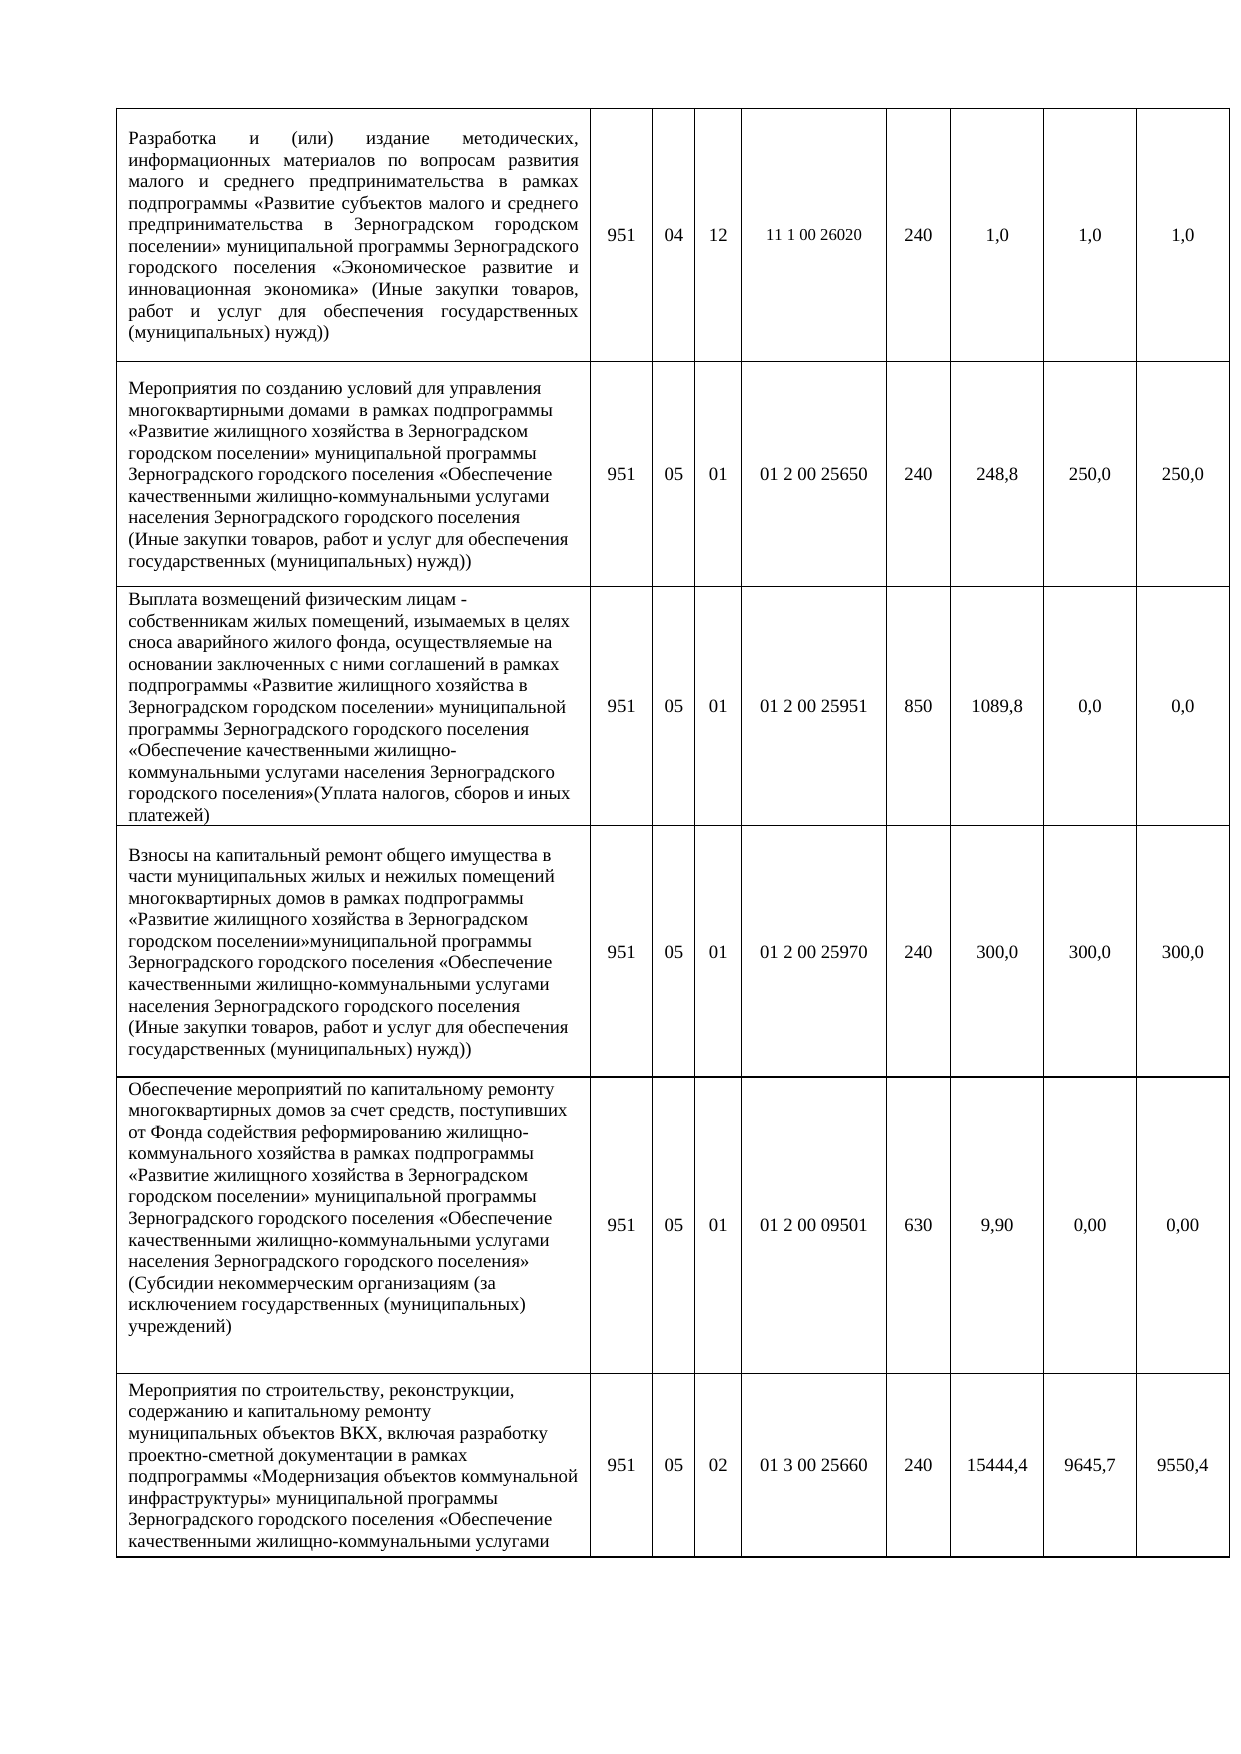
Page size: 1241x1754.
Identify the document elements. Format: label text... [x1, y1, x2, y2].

table_cell 01 3 00 25660 [742, 1374, 886, 1556]
table_cell Мероприятия по созданию условий для управления многоквартирными домами в рамках подпрограммы «Развитие жилищного хозяйства в Зерноградском городском поселении» муниципальной программы Зерноградского городского поселения «Обеспечение качественными жилищно-коммунальными услугами населения Зерноградского городского поселения (Иные закупки товаров, работ и услуг для обеспечения государственных (муниципальных) нужд)) [117, 362, 590, 586]
table_cell 951 [591, 826, 652, 1076]
table_cell 01 2 00 25970 [742, 826, 886, 1076]
table_cell 250,0 [1137, 362, 1229, 586]
table_cell 01 [695, 587, 741, 825]
table_cell 04 [653, 109, 694, 361]
table_cell 951 [591, 1078, 652, 1373]
table_cell 951 [591, 109, 652, 361]
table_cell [117, 1374, 590, 1556]
table_cell 05 [653, 362, 694, 586]
table_cell 05 [653, 826, 694, 1076]
table_cell 951 [591, 587, 652, 825]
table_cell 01 [695, 826, 741, 1076]
table_cell 0,0 [1044, 587, 1136, 825]
table_cell 951 [591, 1374, 652, 1556]
table_cell 1,0 [1044, 109, 1136, 361]
table_cell 05 [653, 587, 694, 825]
table_cell Разработка и (или) издание методических, информационных материалов по вопросам развития малого и среднего предпринимательства в рамках подпрограммы «Развитие субъектов малого и среднего предпринимательства в Зерноградском городском поселении» муниципальной программы Зерноградского городского поселения «Экономическое развитие и инновационная экономика» (Иные закупки товаров, работ и услуг для обеспечения государственных (муниципальных) нужд)) [117, 109, 590, 361]
table_cell 240 [887, 826, 950, 1076]
table_cell 0,0 [1137, 587, 1229, 825]
table_cell 248,8 [951, 362, 1043, 586]
table_cell 300,0 [951, 826, 1043, 1076]
table_cell 01 2 00 25650 [742, 362, 886, 586]
table_cell 01 [695, 1078, 741, 1373]
table_cell 9,90 [951, 1078, 1043, 1373]
table_cell 0,00 [1137, 1078, 1229, 1373]
table_cell 11 1 00 26020 [742, 109, 886, 361]
table_cell 9645,7 [1044, 1374, 1136, 1556]
table_cell 1089,8 [951, 587, 1043, 825]
table_cell 630 [887, 1078, 950, 1373]
table_cell 1,0 [1137, 109, 1229, 361]
table_cell 240 [887, 109, 950, 361]
table_cell 850 [887, 587, 950, 825]
table_cell 300,0 [1044, 826, 1136, 1076]
table_cell 9550,4 [1137, 1374, 1229, 1556]
table_cell Взносы на капитальный ремонт общего имущества в части муниципальных жилых и нежилых помещений многоквартирных домов в рамках подпрограммы «Развитие жилищного хозяйства в Зерноградском городском поселении»муниципальной программы Зерноградского городского поселения «Обеспечение качественными жилищно-коммунальными услугами населения Зерноградского городского поселения (Иные закупки товаров, работ и услуг для обеспечения государственных (муниципальных) нужд)) [117, 826, 590, 1076]
table_cell 951 [591, 362, 652, 586]
table_cell 1,0 [951, 109, 1043, 361]
table_cell 240 [887, 1374, 950, 1556]
table_cell 01 [695, 362, 741, 586]
table_cell Обеспечение мероприятий по капитальному ремонту многоквартирных домов за счет средств, поступивших от Фонда содействия реформированию жилищно-коммунального хозяйства в рамках подпрограммы «Развитие жилищного хозяйства в Зерноградском городском поселении» муниципальной программы Зерноградского городского поселения «Обеспечение качественными жилищно-коммунальными услугами населения Зерноградского городского поселения» (Субсидии некоммерческим организациям (за исключением государственных (муниципальных) учреждений) [117, 1078, 590, 1373]
table_cell 15444,4 [951, 1374, 1043, 1556]
table_cell 05 [653, 1078, 694, 1373]
table_cell 02 [695, 1374, 741, 1556]
table_cell 0,00 [1044, 1078, 1136, 1373]
table_cell 01 2 00 09501 [742, 1078, 886, 1373]
table_cell 250,0 [1044, 362, 1136, 586]
table_cell 300,0 [1137, 826, 1229, 1076]
table_cell 240 [887, 362, 950, 586]
table_cell 01 2 00 25951 [742, 587, 886, 825]
table_cell 12 [695, 109, 741, 361]
table_cell Выплата возмещений физическим лицам - собственникам жилых помещений, изымаемых в целях сноса аварийного жилого фонда, осуществляемые на основании заключенных с ними соглашений в рамках подпрограммы «Развитие жилищного хозяйства в Зерноградском городском поселении» муниципальной программы Зерноградского городского поселения «Обеспечение качественными жилищно-коммунальными услугами населения Зерноградского городского поселения»(Уплата налогов, сборов и иных платежей) [117, 587, 590, 825]
table_cell 05 [653, 1374, 694, 1556]
